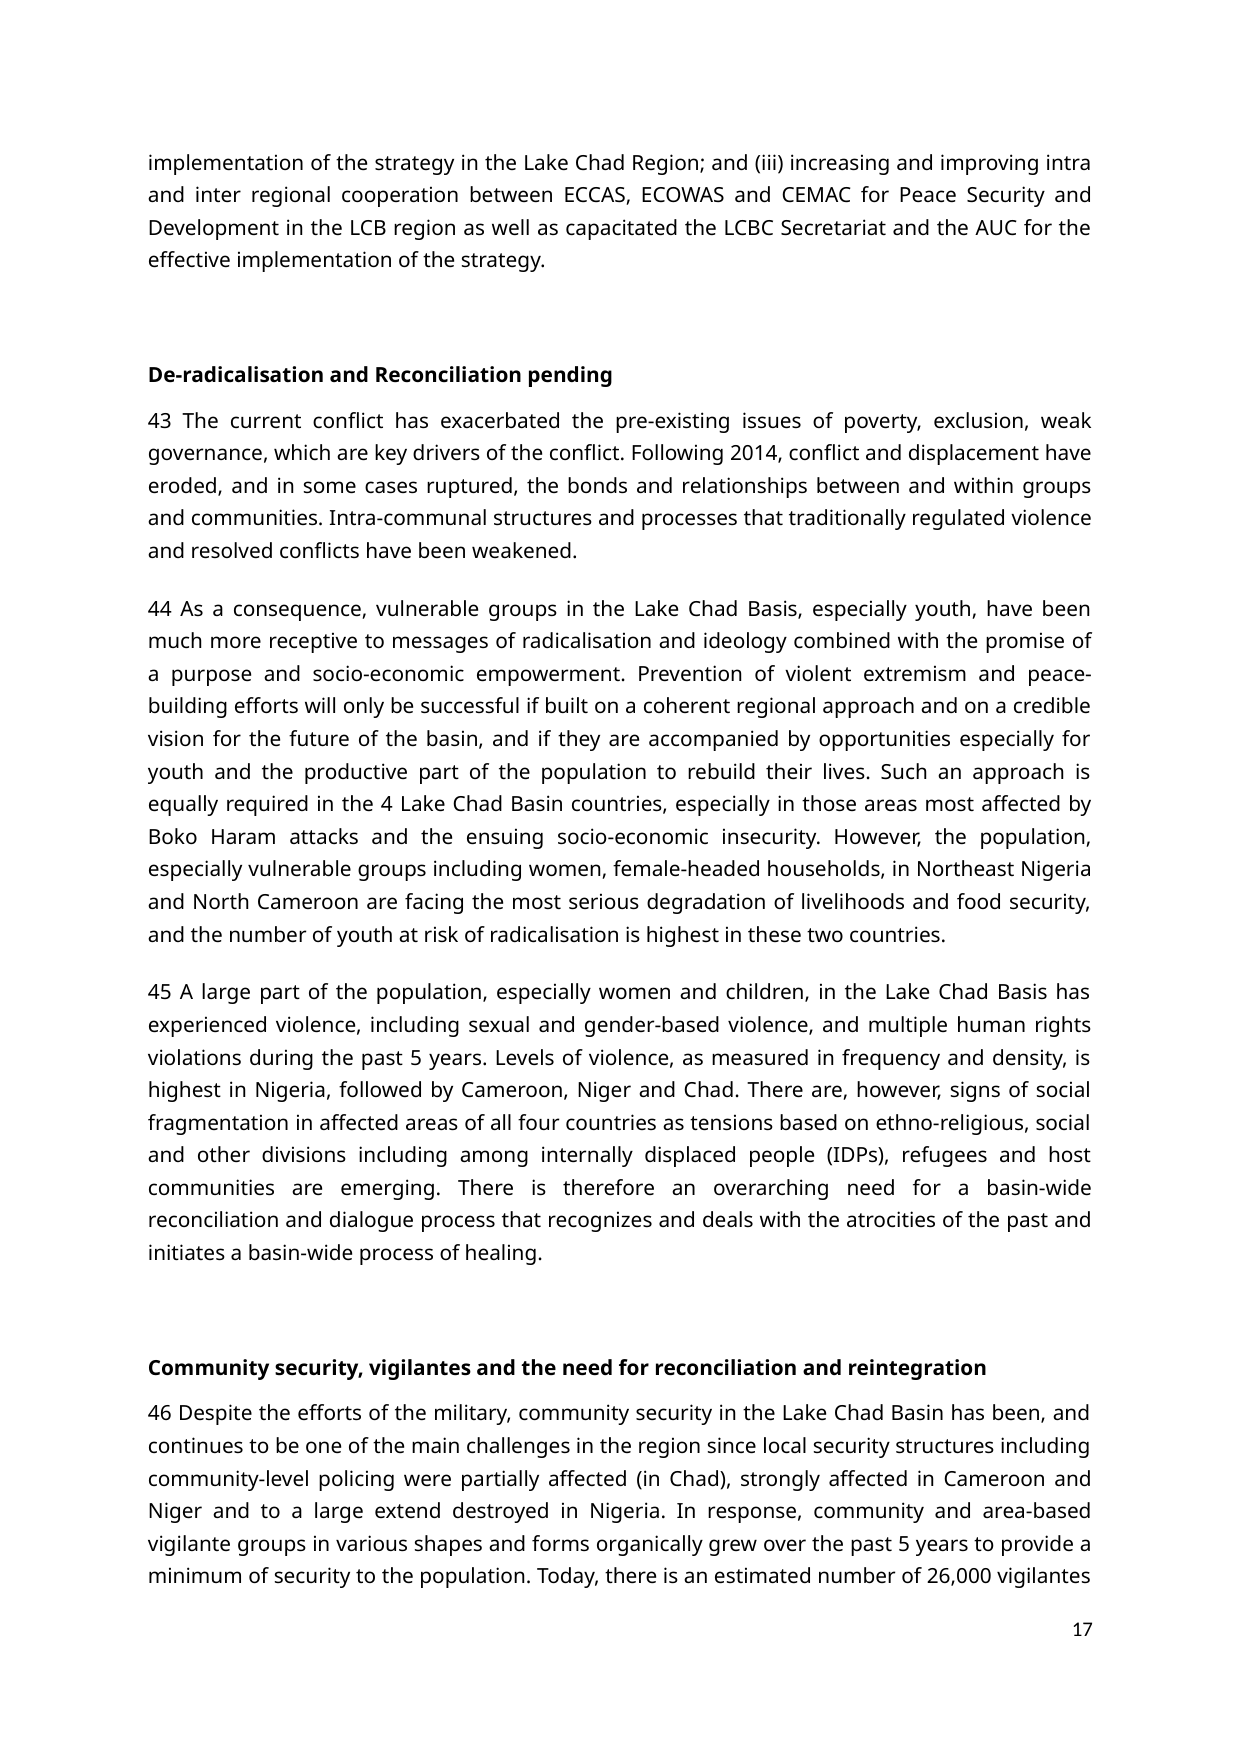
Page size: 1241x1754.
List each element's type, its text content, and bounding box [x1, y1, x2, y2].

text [148, 1398, 1093, 1590]
text Community security, vigilantes and the need for reconciliation and reintegration [148, 1353, 1093, 1382]
text A large part of the population, especially women and children, in the Lake Chad Basis has experienced violence, including sexual and gender-based violence, and multiple human rights violations during the past 5 years. Levels of violence, as measured in frequency and density, is highest in Nigeria, followed by Cameroon, Niger and Chad. There are, however, signs of social fragmentation in affected areas of all four countries as tensions based on ethno-religious, social and other divisions including among internally displaced people (IDPs), refugees and host communities are emerging. There is therefore an overarching need for a basin-wide reconciliation and dialogue process that recognizes and deals with the atrocities of the past and initiates a basin-wide process of healing. [148, 977, 1093, 1267]
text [148, 148, 1093, 274]
text The current conflict has exacerbated the pre-existing issues of poverty, exclusion, weak governance, which are key drivers of the conflict. Following 2014, conflict and displacement have eroded, and in some cases ruptured, the bonds and relationships between and within groups and communities. Intra-communal structures and processes that traditionally regulated violence and resolved conflicts have been weakened. [148, 406, 1093, 564]
text De-radicalisation and Reconciliation pending [148, 361, 1093, 389]
text As a consequence, vulnerable groups in the Lake Chad Basis, especially youth, have been much more receptive to messages of radicalisation and ideology combined with the promise of a purpose and socio-economic empowerment. Prevention of violent extremism and peace-building efforts will only be successful if built on a coherent regional approach and on a credible vision for the future of the basin, and if they are accompanied by opportunities especially for youth and the productive part of the population to rebuild their lives. Such an approach is equally required in the 4 Lake Chad Basin countries, especially in those areas most affected by Boko Haram attacks and the ensuing socio-economic insecurity. However, the population, especially vulnerable groups including women, female-headed households, in Northeast Nigeria and North Cameroon are facing the most serious degradation of livelihoods and food security, and the number of youth at risk of radicalisation is highest in these two countries. [148, 594, 1093, 948]
